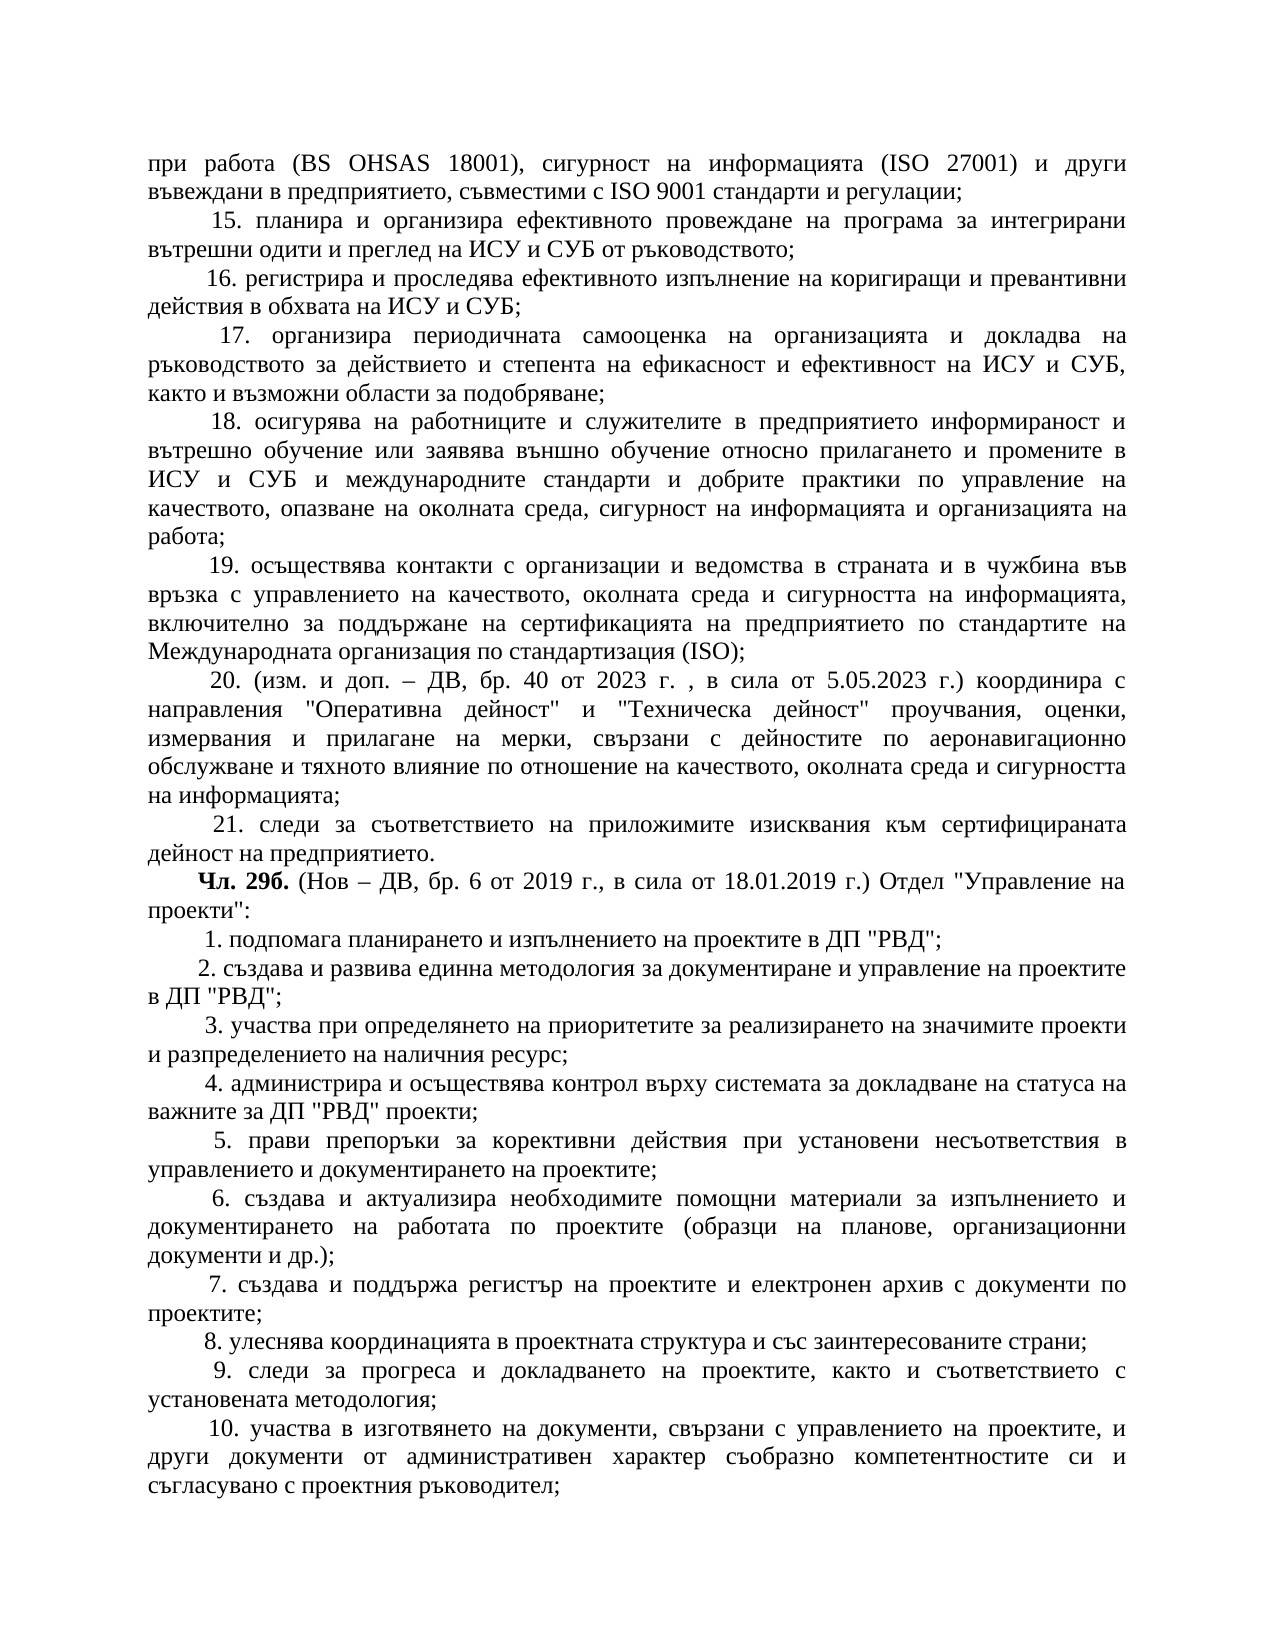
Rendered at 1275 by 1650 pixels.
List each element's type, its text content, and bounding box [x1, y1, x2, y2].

text 9. следи за прогреса и докладването на проектите, както и съответствието с установената методология; [148, 1355, 1127, 1413]
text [148, 148, 1127, 205]
text 21. следи за съответствието на приложимите изисквания към сертифицираната дейност на предприятието. [148, 809, 1127, 866]
text 15. планира и организира ефективното провеждане на програма за интегрирани вътрешни одити и преглед на ИСУ и СУБ от ръководството; [148, 205, 1127, 263]
text 17. организира периодичната самооценка на организацията и докладва на ръководството за действието и степента на ефикасност и ефективност на ИСУ и СУБ, както и възможни области за подобряване; [148, 320, 1127, 406]
text 4. администрира и осъществява контрол върху системата за докладване на статуса на важните за ДП "РВД" проекти; [148, 1068, 1127, 1125]
text 5. прави препоръки за корективни действия при установени несъответствия в управлението и документирането на проектите; [148, 1125, 1127, 1183]
text 1. подпомага планирането и изпълнението на проектите в ДП "РВД"; [148, 924, 1127, 953]
text 2. създава и развива единна методология за документиране и управление на проектите в ДП "РВД"; [148, 953, 1127, 1010]
text 6. създава и актуализира необходимите помощни материали за изпълнението и документирането на работата по проектите (образци на планове, организационни документи и др.); [148, 1183, 1127, 1269]
text 20. (изм. и доп. – ДВ, бр. 40 от 2023 г. , в сила от 5.05.2023 г.) координира с направления "Оперативна дейност" и "Техническа дейност" проучвания, оценки, измервания и прилагане на мерки, свързани с дейностите по аеронавигационно обслужване и тяхното влияние по отношение на качеството, околната среда и сигурността на информацията; [148, 665, 1127, 809]
text 18. осигурява на работниците и служителите в предприятието информираност и вътрешно обучение или заявява външно обучение относно прилагането и промените в ИСУ и СУБ и международните стандарти и добрите практики по управление на качеството, опазване на околната среда, сигурност на информацията и организацията на работа; [148, 406, 1127, 550]
text 19. осъществява контакти с организации и ведомства в страната и в чужбина във връзка с управлението на качеството, околната среда и сигурността на информацията, включително за поддържане на сертификацията на предприятието по стандартите на Международната организация по стандартизация (ISO); [148, 550, 1127, 665]
text 3. участва при определянето на приоритетите за реализирането на значимите проекти и разпределението на наличния ресурс; [148, 1010, 1127, 1068]
text 8. улеснява координацията в проектната структура и със заинтересованите страни; [148, 1326, 1127, 1355]
text Чл. 29б. (Нов – ДВ, бр. 6 от 2019 г., в сила от 18.01.2019 г.) Отдел "Управление на проекти": [148, 866, 1127, 924]
text 16. регистрира и проследява ефективното изпълнение на коригиращи и превантивни действия в обхвата на ИСУ и СУБ; [148, 263, 1127, 320]
text 10. участва в изготвянето на документи, свързани с управлението на проектите, и други документи от административен характер съобразно компетентностите си и съгласувано с проектния ръководител; [148, 1413, 1127, 1499]
text 7. създава и поддържа регистър на проектите и електронен архив с документи по проектите; [148, 1269, 1127, 1326]
